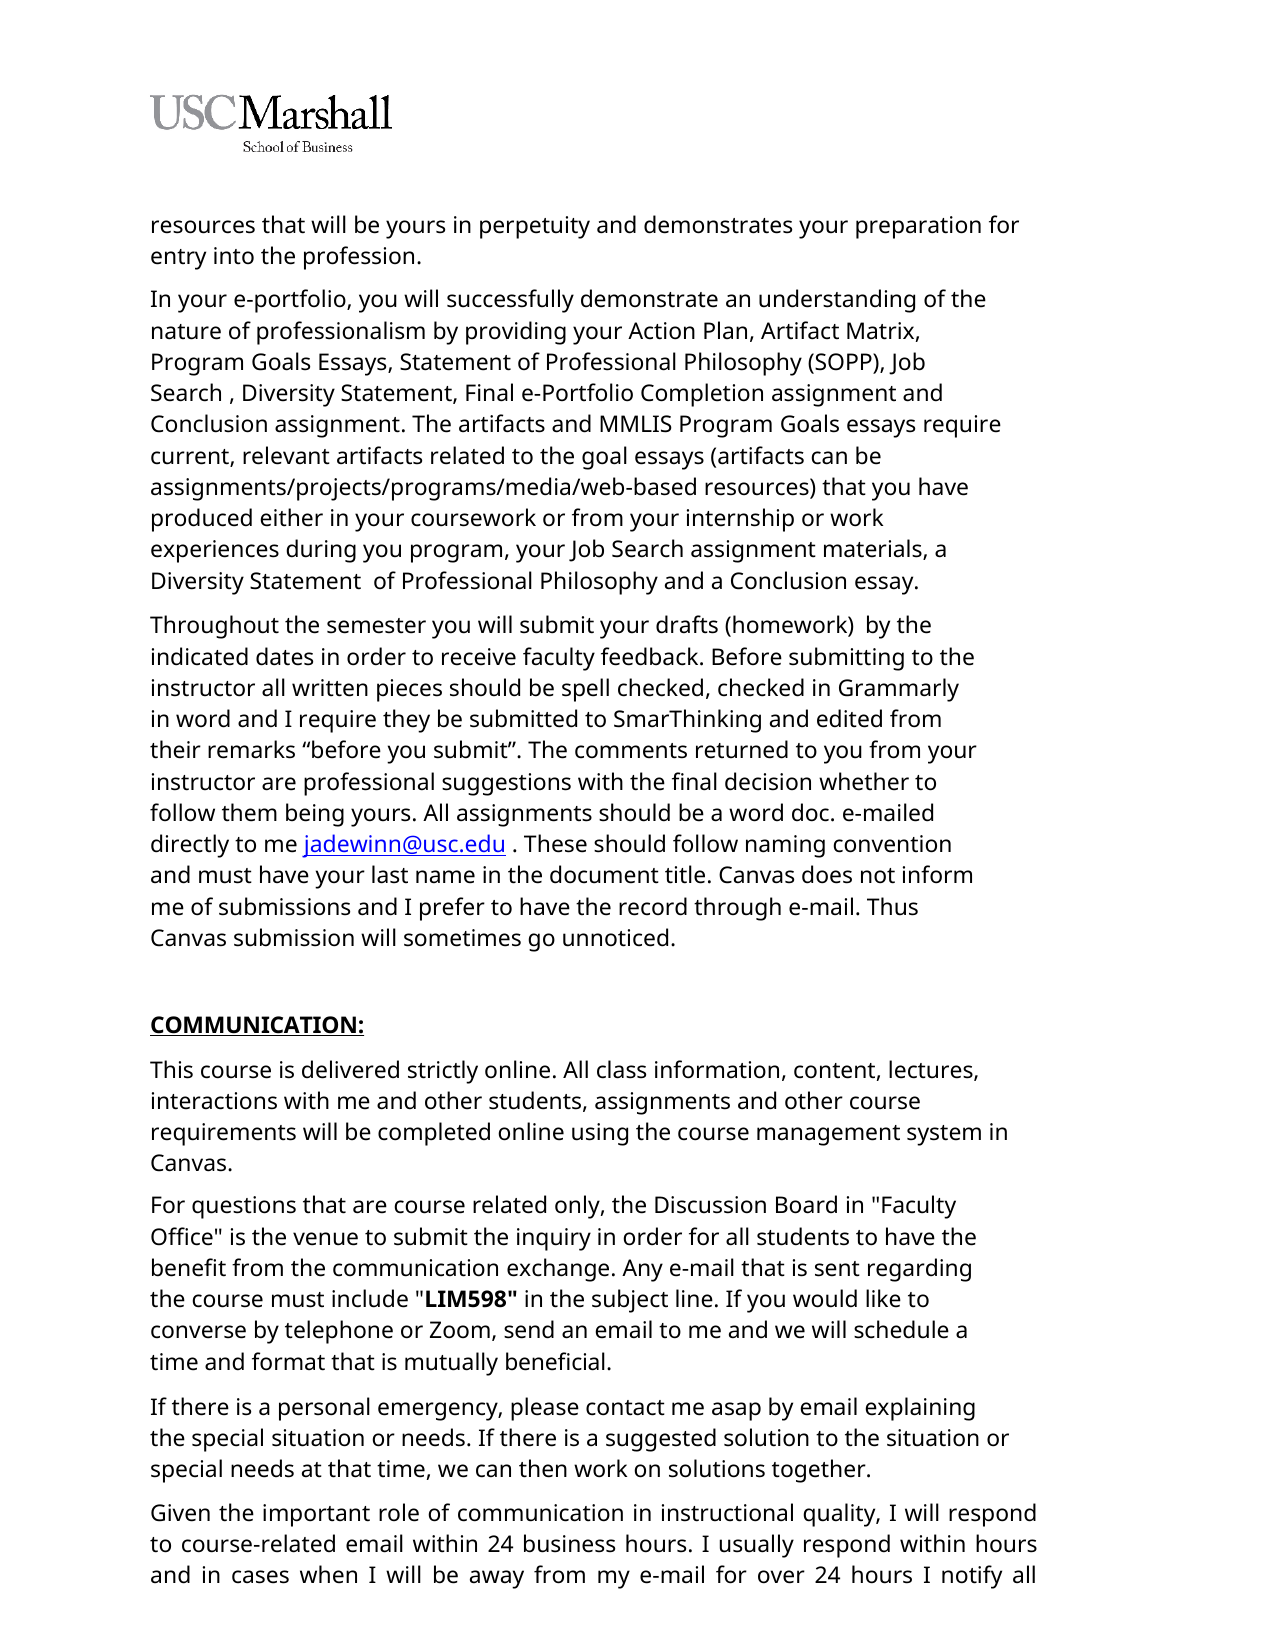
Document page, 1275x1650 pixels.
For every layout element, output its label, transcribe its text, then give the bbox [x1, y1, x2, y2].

text In your e-portfolio, you will successfully demonstrate an understanding of the nature of professionalism by providing your Action Plan, Artifact Matrix, Program Goals Essays, Statement of Professional Philosophy (SOPP), Job Search , Diversity Statement, Final e-Portfolio Completion assignment and Conclusion assignment. The artifacts and MMLIS Program Goals essays require current, relevant artifacts related to the goal essays (artifacts can be assignments/projects/programs/media/web-based resources) that you have produced either in your coursework or from your internship or work experiences during you program, your Job Search assignment materials, a Diversity Statement of Professional Philosophy and a Conclusion essay. [150, 283, 1012, 596]
text For questions that are course related only, the Discussion Board in "Faculty Office" is the venue to submit the inquiry in order for all students to have the benefit from the communication exchange. Any e-mail that is sent regarding the course must include "LIM598" in the subject line. If you would like to converse by telephone or Zoom, send an email to me and we will schedule a time and format that is mutually beneficial. [150, 1189, 1012, 1377]
text Throughout the semester you will submit your drafts (homework) by the indicated dates in order to receive faculty feedback. Before submitting to the instructor all written pieces should be spell checked, checked in Grammarly in word and I require they be submitted to SmarThinking and edited from their remarks “before you submit”. The comments returned to you from your instructor are professional suggestions with the final decision whether to follow them being yours. All assignments should be a word doc. e-mailed directly to me jadewinn@usc.edu . These should follow naming convention and must have your last name in the document title. Canvas does not inform me of submissions and I prefer to have the record through e-mail. Thus Canvas submission will sometimes go unnoticed. [150, 609, 984, 953]
picture [129, 75, 411, 174]
text This course is delivered strictly online. All class information, content, lectures, interactions with me and other students, assignments and other course requirements will be completed online using the course management system in Canvas. [150, 1054, 1012, 1179]
subtitle COMMUNICATION: [150, 1009, 1173, 1040]
text If there is a personal emergency, please contact me asap by email explaining the special situation or needs. If there is a suggested solution to the situation or special needs at that time, we can then work on solutions together. [150, 1390, 1012, 1484]
text resources that will be yours in perpetuity and demonstrates your preparation for entry into the profession. [150, 208, 1050, 271]
